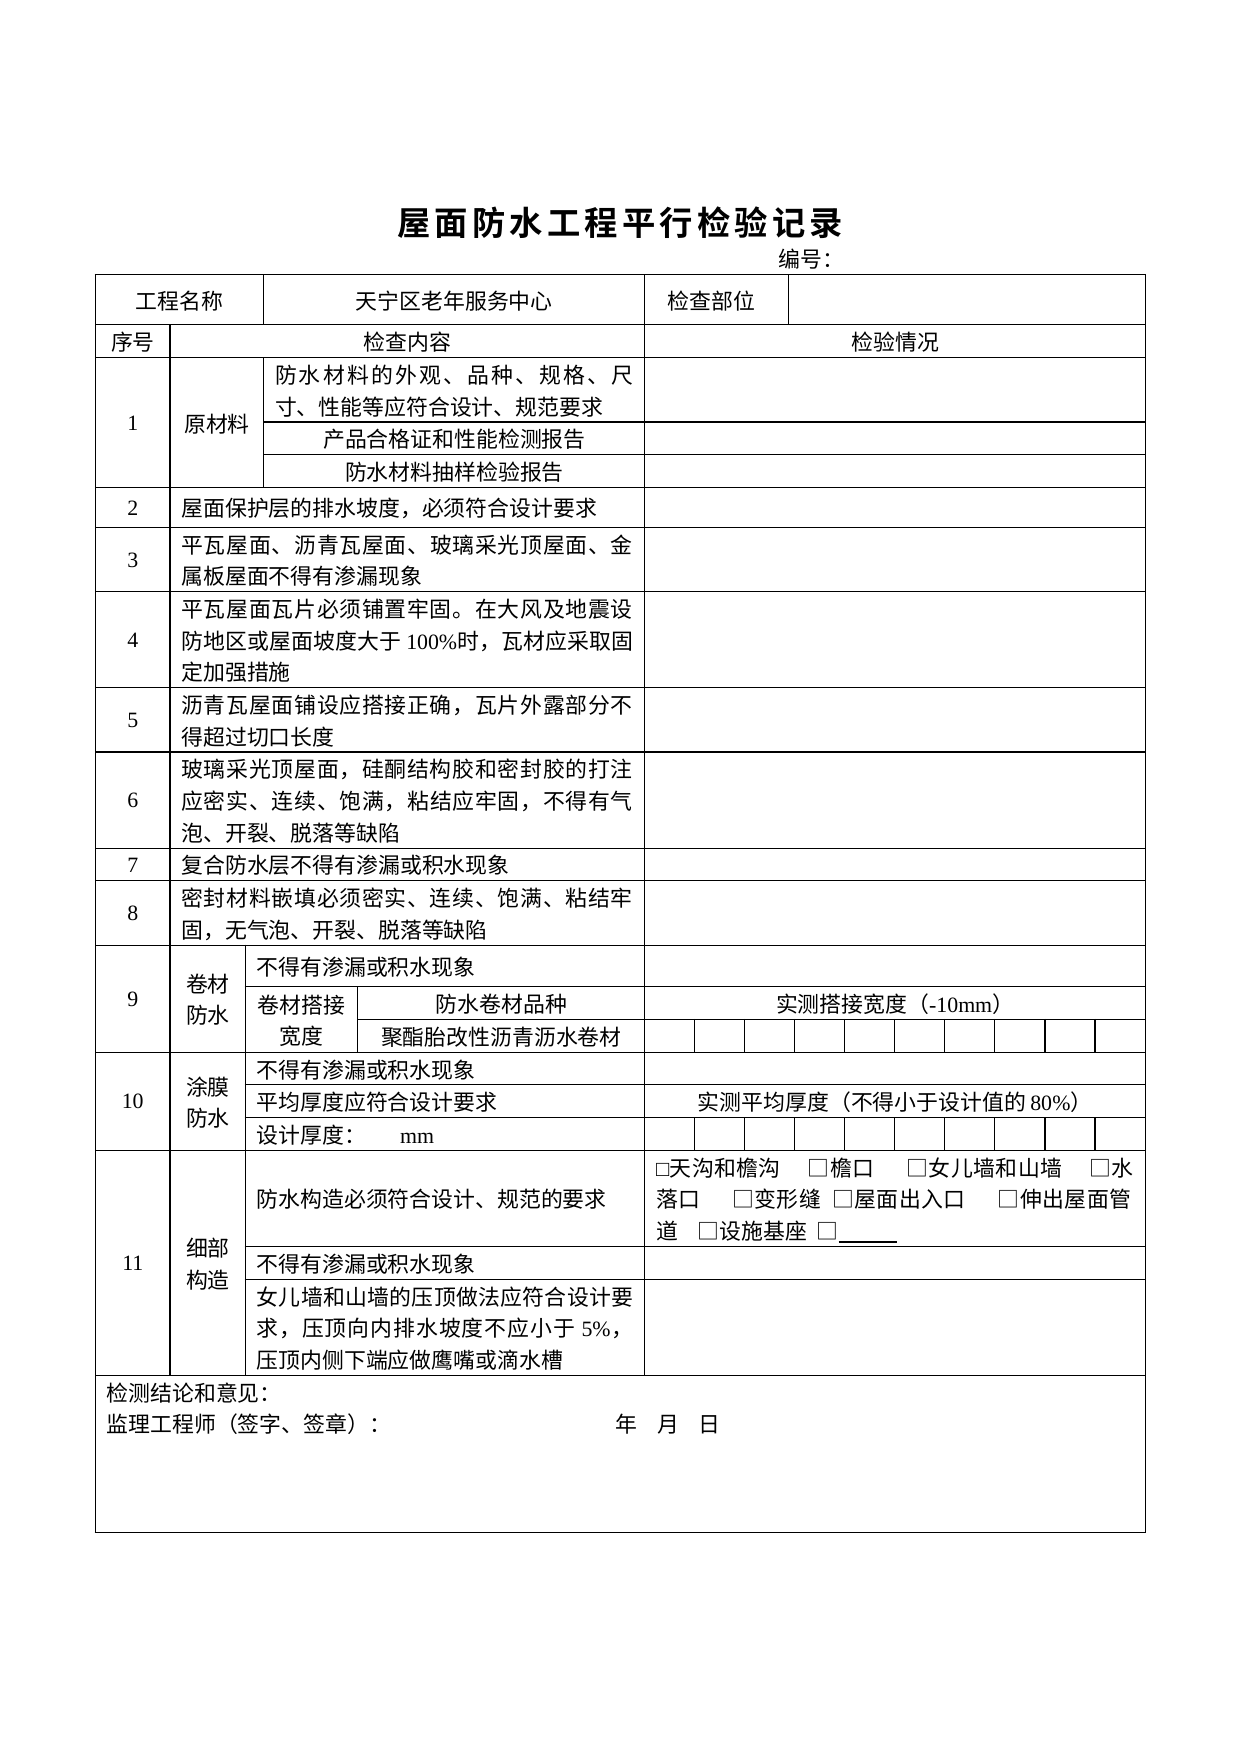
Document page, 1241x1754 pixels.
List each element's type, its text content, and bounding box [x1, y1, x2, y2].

table_cell 原材料 [171, 358, 263, 487]
table_header 工程名称 [96, 275, 263, 324]
table_cell [645, 1280, 1145, 1374]
table_cell [1046, 1118, 1094, 1150]
table_cell [1096, 1118, 1145, 1150]
table_cell 涂膜防水 [171, 1053, 245, 1150]
table_cell 序号 [96, 325, 169, 357]
table_cell 防水构造必须符合设计、规范的要求 [246, 1151, 644, 1246]
table_cell [995, 1020, 1044, 1052]
table_cell [645, 488, 1145, 527]
table_cell [1046, 1020, 1094, 1052]
table_cell [645, 1118, 694, 1150]
table_cell 检测结论和意见： 监理工程师（签字、签章）： 年 月 日 [96, 1376, 1145, 1532]
table_cell 9 [96, 946, 169, 1052]
table_cell 卷材搭接宽度 [246, 987, 357, 1052]
table_header 天宁区老年服务中心 [264, 275, 644, 324]
table_cell [695, 1118, 744, 1150]
table_cell 平均厚度应符合设计要求 [246, 1085, 644, 1117]
table_cell [745, 1118, 794, 1150]
table_cell 4 [96, 592, 169, 687]
table_cell 防水材料的外观、品种、规格、尺寸、性能等应符合设计、规范要求 [264, 358, 644, 421]
table_cell 卷材防水 [171, 946, 245, 1052]
table_cell [645, 592, 1145, 687]
table_cell 检验情况 [645, 325, 1145, 357]
table_cell 8 [96, 881, 169, 944]
table_cell 实测平均厚度（不得小于设计值的80%） [645, 1085, 1145, 1117]
table_cell 5 [96, 688, 169, 751]
table_cell [645, 455, 1145, 487]
table_cell 平瓦屋面瓦片必须铺置牢固。在大风及地震设防地区或屋面坡度大于100%时，瓦材应采取固定加强措施 [171, 592, 644, 687]
table_cell [745, 1020, 794, 1052]
table_cell [645, 528, 1145, 591]
table_cell 11 [96, 1151, 169, 1374]
table_cell 不得有渗漏或积水现象 [246, 1053, 644, 1084]
table_cell 6 [96, 753, 169, 847]
table_cell [945, 1020, 994, 1052]
table_cell [945, 1118, 994, 1150]
table_cell 不得有渗漏或积水现象 [246, 946, 644, 986]
table_cell 沥青瓦屋面铺设应搭接正确，瓦片外露部分不得超过切口长度 [171, 688, 644, 751]
table_cell [645, 1247, 1145, 1278]
table_cell [895, 1020, 944, 1052]
table_cell 10 [96, 1053, 169, 1150]
table_cell 复合防水层不得有渗漏或积水现象 [171, 849, 644, 880]
table_cell [645, 358, 1145, 421]
text 屋面防水工程平行检验记录 [118, 207, 1122, 242]
table_cell [795, 1118, 844, 1150]
table_cell 不得有渗漏或积水现象 [246, 1247, 644, 1278]
table_cell 防水卷材品种 [358, 987, 644, 1019]
table_cell [795, 1020, 844, 1052]
table_cell 2 [96, 488, 169, 527]
text 编号： [118, 242, 1122, 274]
table_cell [645, 753, 1145, 847]
table_cell [1096, 1020, 1145, 1052]
table_cell □天沟和檐沟 □檐口 □女儿墙和山墙 □水落口 □变形缝 □屋面出入口 □伸出屋面管道 □设施基座 □ [645, 1151, 1145, 1246]
table_cell 7 [96, 849, 169, 880]
table_cell [645, 1020, 694, 1052]
table_cell 屋面保护层的排水坡度，必须符合设计要求 [171, 488, 644, 527]
table_cell [645, 881, 1145, 944]
table_cell [645, 849, 1145, 880]
table_header 检查部位 [645, 275, 788, 324]
table_cell 聚酯胎改性沥青沥水卷材 [358, 1020, 644, 1052]
table_cell [645, 688, 1145, 751]
table_cell 密封材料嵌填必须密实、连续、饱满、粘结牢固，无气泡、开裂、脱落等缺陷 [171, 881, 644, 944]
table_cell [695, 1020, 744, 1052]
table_cell [895, 1118, 944, 1150]
table_cell 平瓦屋面、沥青瓦屋面、玻璃采光顶屋面、金属板屋面不得有渗漏现象 [171, 528, 644, 591]
table_cell [645, 946, 1145, 986]
table_cell 实测搭接宽度（-10mm） [645, 987, 1145, 1019]
table_cell [845, 1118, 894, 1150]
table_cell 女儿墙和山墙的压顶做法应符合设计要求，压顶向内排水坡度不应小于5%，压顶内侧下端应做鹰嘴或滴水槽 [246, 1280, 644, 1374]
table_cell 检查内容 [171, 325, 644, 357]
table_cell [645, 423, 1145, 454]
table_cell 产品合格证和性能检测报告 [264, 423, 644, 454]
table_cell [645, 1053, 1145, 1084]
table_cell [845, 1020, 894, 1052]
table_cell 细部构造 [171, 1151, 245, 1374]
table_cell 设计厚度： mm [246, 1118, 644, 1150]
table_cell 3 [96, 528, 169, 591]
table_cell 防水材料抽样检验报告 [264, 455, 644, 487]
table_cell 1 [96, 358, 169, 487]
table_cell 玻璃采光顶屋面，硅酮结构胶和密封胶的打注应密实、连续、饱满，粘结应牢固，不得有气泡、开裂、脱落等缺陷 [171, 753, 644, 847]
table_cell [995, 1118, 1044, 1150]
table_header [789, 275, 1145, 324]
